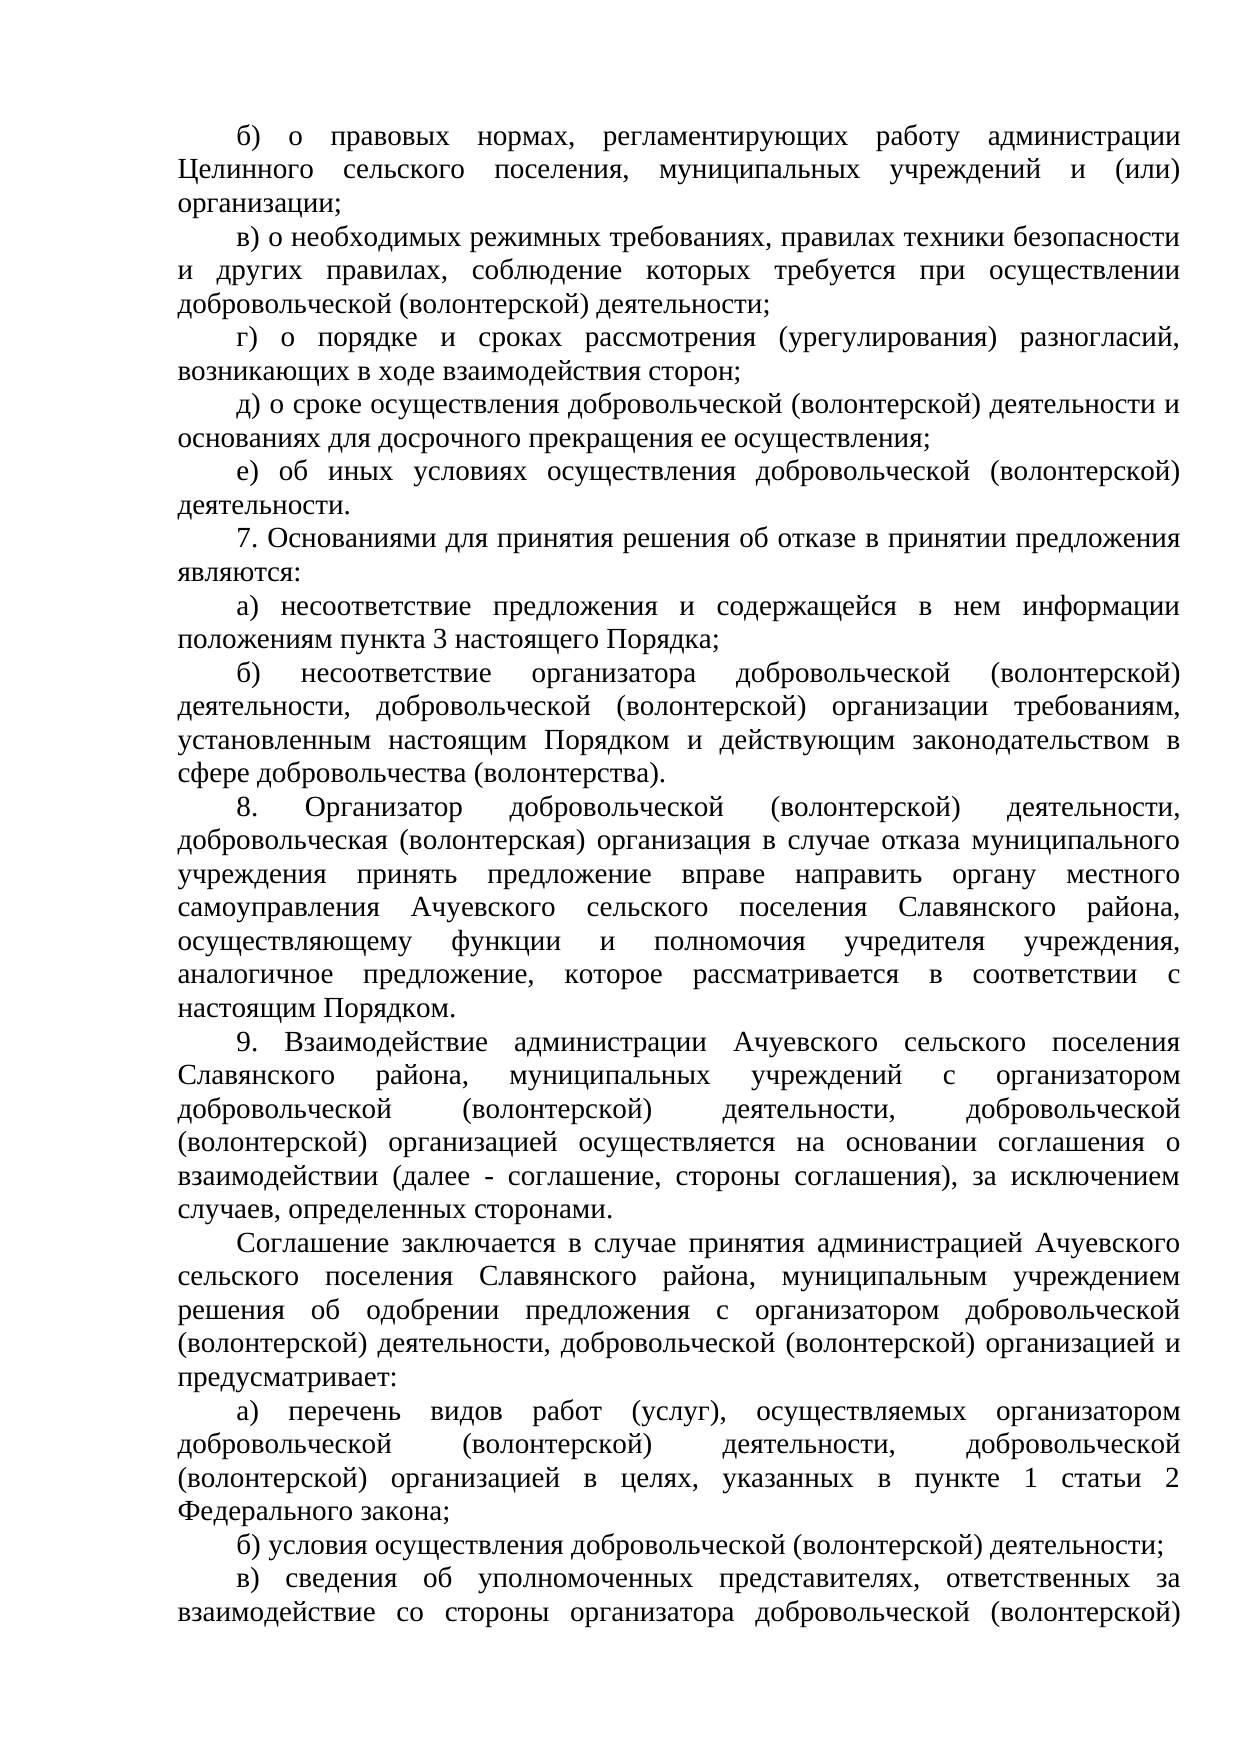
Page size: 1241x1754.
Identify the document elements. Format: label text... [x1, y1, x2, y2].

text в) о необходимых режимных требованиях, правилах техники безопасности и других правилах, соблюдение которых требуется при осуществлении добровольческой (волонтерской) деятельности; [177, 219, 1181, 319]
text 9. Взаимодействие администрации Ачуевского сельского поселения Славянского района, муниципальных учреждений с организатором добровольческой (волонтерской) деятельности, добровольческой (волонтерской) организацией осуществляется на основании соглашения о взаимодействии (далее - соглашение, стороны соглашения), за исключением случаев, определенных сторонами. [177, 1024, 1181, 1225]
text 7. Основаниями для принятия решения об отказе в принятии предложения являются: [177, 521, 1181, 588]
text а) перечень видов работ (услуг), осуществляемых организатором добровольческой (волонтерской) деятельности, добровольческой (волонтерской) организацией в целях, указанных в пункте 1 статьи 2 Федерального закона; [177, 1393, 1181, 1527]
text б) несоответствие организатора добровольческой (волонтерской) деятельности, добровольческой (волонтерской) организации требованиям, установленным настоящим Порядком и действующим законодательством в сфере добровольчества (волонтерства). [177, 655, 1181, 789]
text д) о сроке осуществления добровольческой (волонтерской) деятельности и основаниях для досрочного прекращения ее осуществления; [177, 386, 1181, 453]
text е) об иных условиях осуществления добровольческой (волонтерской) деятельности. [177, 453, 1181, 521]
text г) о порядке и сроках рассмотрения (урегулирования) разногласий, возникающих в ходе взаимодействия сторон; [177, 319, 1181, 386]
text Соглашение заключается в случае принятия администрацией Ачуевского сельского поселения Славянского района, муниципальным учреждением решения об одобрении предложения с организатором добровольческой (волонтерской) деятельности, добровольческой (волонтерской) организацией и предусматривает: [177, 1225, 1181, 1393]
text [177, 1560, 1181, 1627]
text б) о правовых нормах, регламентирующих работу администрации Целинного сельского поселения, муниципальных учреждений и (или) организации; [177, 118, 1181, 219]
text а) несоответствие предложения и содержащейся в нем информации положениям пункта 3 настоящего Порядка; [177, 588, 1181, 655]
text 8. Организатор добровольческой (волонтерской) деятельности, добровольческая (волонтерская) организация в случае отказа муниципального учреждения принять предложение вправе направить органу местного самоуправления Ачуевского сельского поселения Славянского района, осуществляющему функции и полномочия учредителя учреждения, аналогичное предложение, которое рассматривается в соответствии с настоящим Порядком. [177, 789, 1181, 1024]
text б) условия осуществления добровольческой (волонтерской) деятельности; [177, 1527, 1181, 1560]
